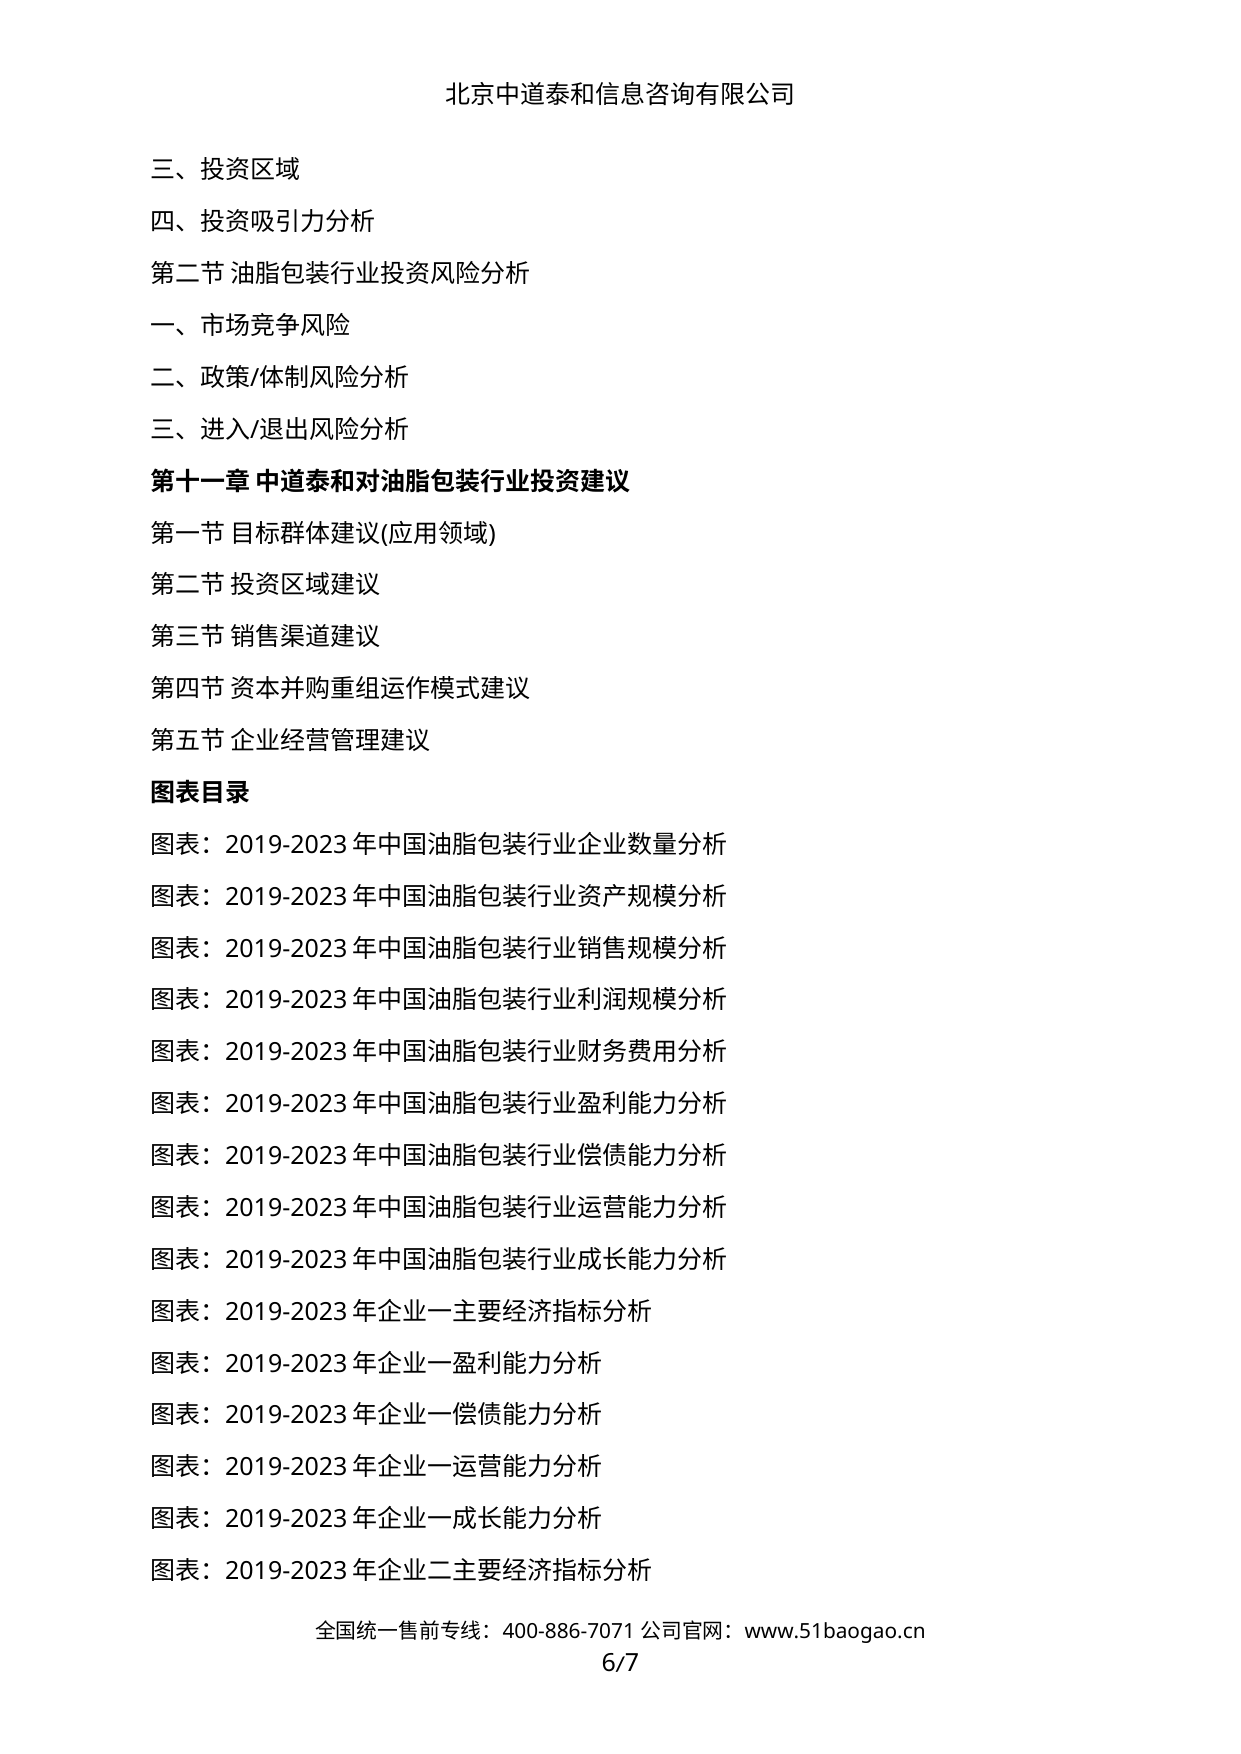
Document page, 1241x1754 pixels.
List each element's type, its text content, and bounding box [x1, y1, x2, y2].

text 图表目录 [150, 772, 1090, 809]
text 三、进入/退出风险分析 [150, 409, 1090, 446]
text 三、投资区域 [150, 150, 1090, 186]
text 四、投资吸引力分析 [150, 202, 1090, 238]
text 图表：2019-2023年中国油脂包装行业盈利能力分析 [150, 1084, 1090, 1120]
text 图表：2019-2023年企业一成长能力分析 [150, 1499, 1090, 1535]
text 图表：2019-2023年中国油脂包装行业成长能力分析 [150, 1239, 1090, 1276]
text 图表：2019-2023年中国油脂包装行业偿债能力分析 [150, 1136, 1090, 1172]
text 图表：2019-2023年中国油脂包装行业企业数量分析 [150, 824, 1090, 861]
text 图表：2019-2023年企业一盈利能力分析 [150, 1343, 1090, 1379]
text 图表：2019-2023年企业一主要经济指标分析 [150, 1291, 1090, 1327]
text 第五节 企业经营管理建议 [150, 721, 1090, 757]
text 第二节 油脂包装行业投资风险分析 [150, 254, 1090, 290]
text 第四节 资本并购重组运作模式建议 [150, 669, 1090, 705]
text 二、政策/体制风险分析 [150, 357, 1090, 394]
text 图表：2019-2023年中国油脂包装行业利润规模分析 [150, 980, 1090, 1016]
text 第十一章 中道泰和对油脂包装行业投资建议 [150, 461, 1090, 497]
text 图表：2019-2023年中国油脂包装行业财务费用分析 [150, 1032, 1090, 1068]
text 第二节 投资区域建议 [150, 565, 1090, 601]
text 图表：2019-2023年中国油脂包装行业资产规模分析 [150, 876, 1090, 912]
text 图表：2019-2023年企业一运营能力分析 [150, 1447, 1090, 1483]
text 第一节 目标群体建议(应用领域) [150, 513, 1090, 549]
text 图表：2019-2023年企业二主要经济指标分析 [150, 1551, 1090, 1587]
text 第三节 销售渠道建议 [150, 617, 1090, 653]
text 图表：2019-2023年中国油脂包装行业销售规模分析 [150, 928, 1090, 964]
text 图表：2019-2023年中国油脂包装行业运营能力分析 [150, 1187, 1090, 1224]
text 一、市场竞争风险 [150, 306, 1090, 342]
text 图表：2019-2023年企业一偿债能力分析 [150, 1395, 1090, 1431]
